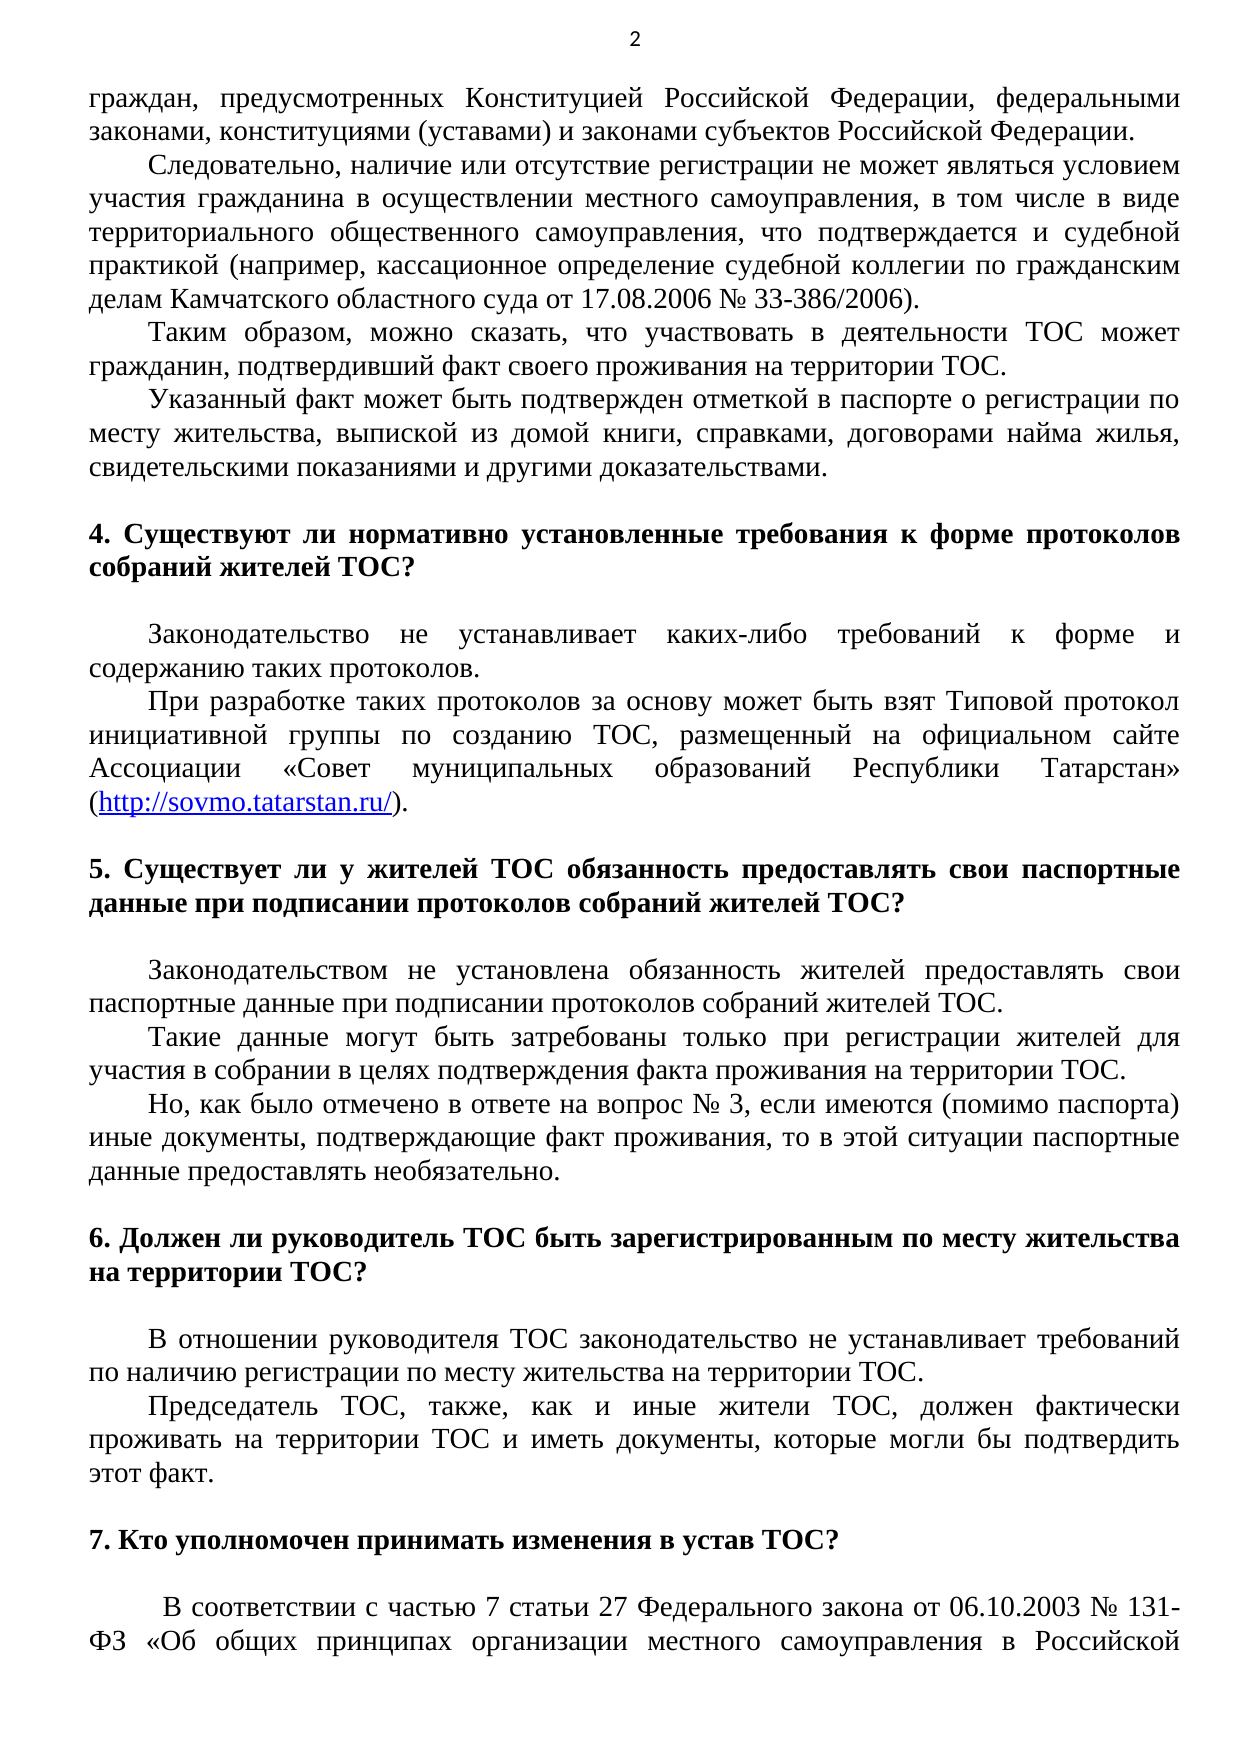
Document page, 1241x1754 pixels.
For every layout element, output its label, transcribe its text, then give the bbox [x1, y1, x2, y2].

text Такие данные могут быть затребованы только при регистрации жителей для участия в собрании в целях подтверждения факта проживания на территории ТОС. [89, 1019, 1181, 1086]
text Таким образом, можно сказать, что участвовать в деятельности ТОС может гражданин, подтвердивший факт своего проживания на территории ТОС. [89, 314, 1181, 382]
text 7. Кто уполномочен принимать изменения в устав ТОС? [89, 1522, 1181, 1556]
text Председатель ТОС, также, как и иные жители ТОС, должен фактически проживать на территории ТОС и иметь документы, которые могли бы подтвердить этот факт. [89, 1388, 1181, 1488]
text Но, как было отмечено в ответе на вопрос № 3, если имеются (помимо паспорта) иные документы, подтверждающие факт проживания, то в этой ситуации паспортные данные предоставлять необязательно. [89, 1086, 1181, 1187]
text 4. Существуют ли нормативно установленные требования к форме протоколов собраний жителей ТОС? [89, 516, 1181, 583]
text 5. Существует ли у жителей ТОС обязанность предоставлять свои паспортные данные при подписании протоколов собраний жителей ТОС? [89, 851, 1181, 918]
text Законодательством не установлена обязанность жителей предоставлять свои паспортные данные при подписании протоколов собраний жителей ТОС. [89, 952, 1181, 1019]
text Следовательно, наличие или отсутствие регистрации не может являться условием участия гражданина в осуществлении местного самоуправления, в том числе в виде территориального общественного самоуправления, что подтверждается и судебной практикой (например, кассационное определение судебной коллегии по гражданским делам Камчатского областного суда от 17.08.2006 № 33-386/2006). [89, 147, 1181, 314]
text Указанный факт может быть подтвержден отметкой в паспорте о регистрации по месту жительства, выпиской из домой книги, справками, договорами найма жилья, свидетельскими показаниями и другими доказательствами. [89, 382, 1181, 482]
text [89, 1589, 1181, 1656]
text Законодательство не устанавливает каких-либо требований к форме и содержанию таких протоколов. [89, 616, 1181, 683]
text В отношении руководителя ТОС законодательство не устанавливает требований по наличию регистрации по месту жительства на территории ТОС. [89, 1321, 1181, 1388]
text 6. Должен ли руководитель ТОС быть зарегистрированным по месту жительства на территории ТОС? [89, 1220, 1181, 1287]
text При разработке таких протоколов за основу может быть взят Типовой протокол инициативной группы по созданию ТОС, размещенный на официальном сайте Ассоциации «Совет муниципальных образований Республики Татарстан» (http://sovmo.tatarstan.ru/). [89, 683, 1181, 818]
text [89, 80, 1181, 147]
